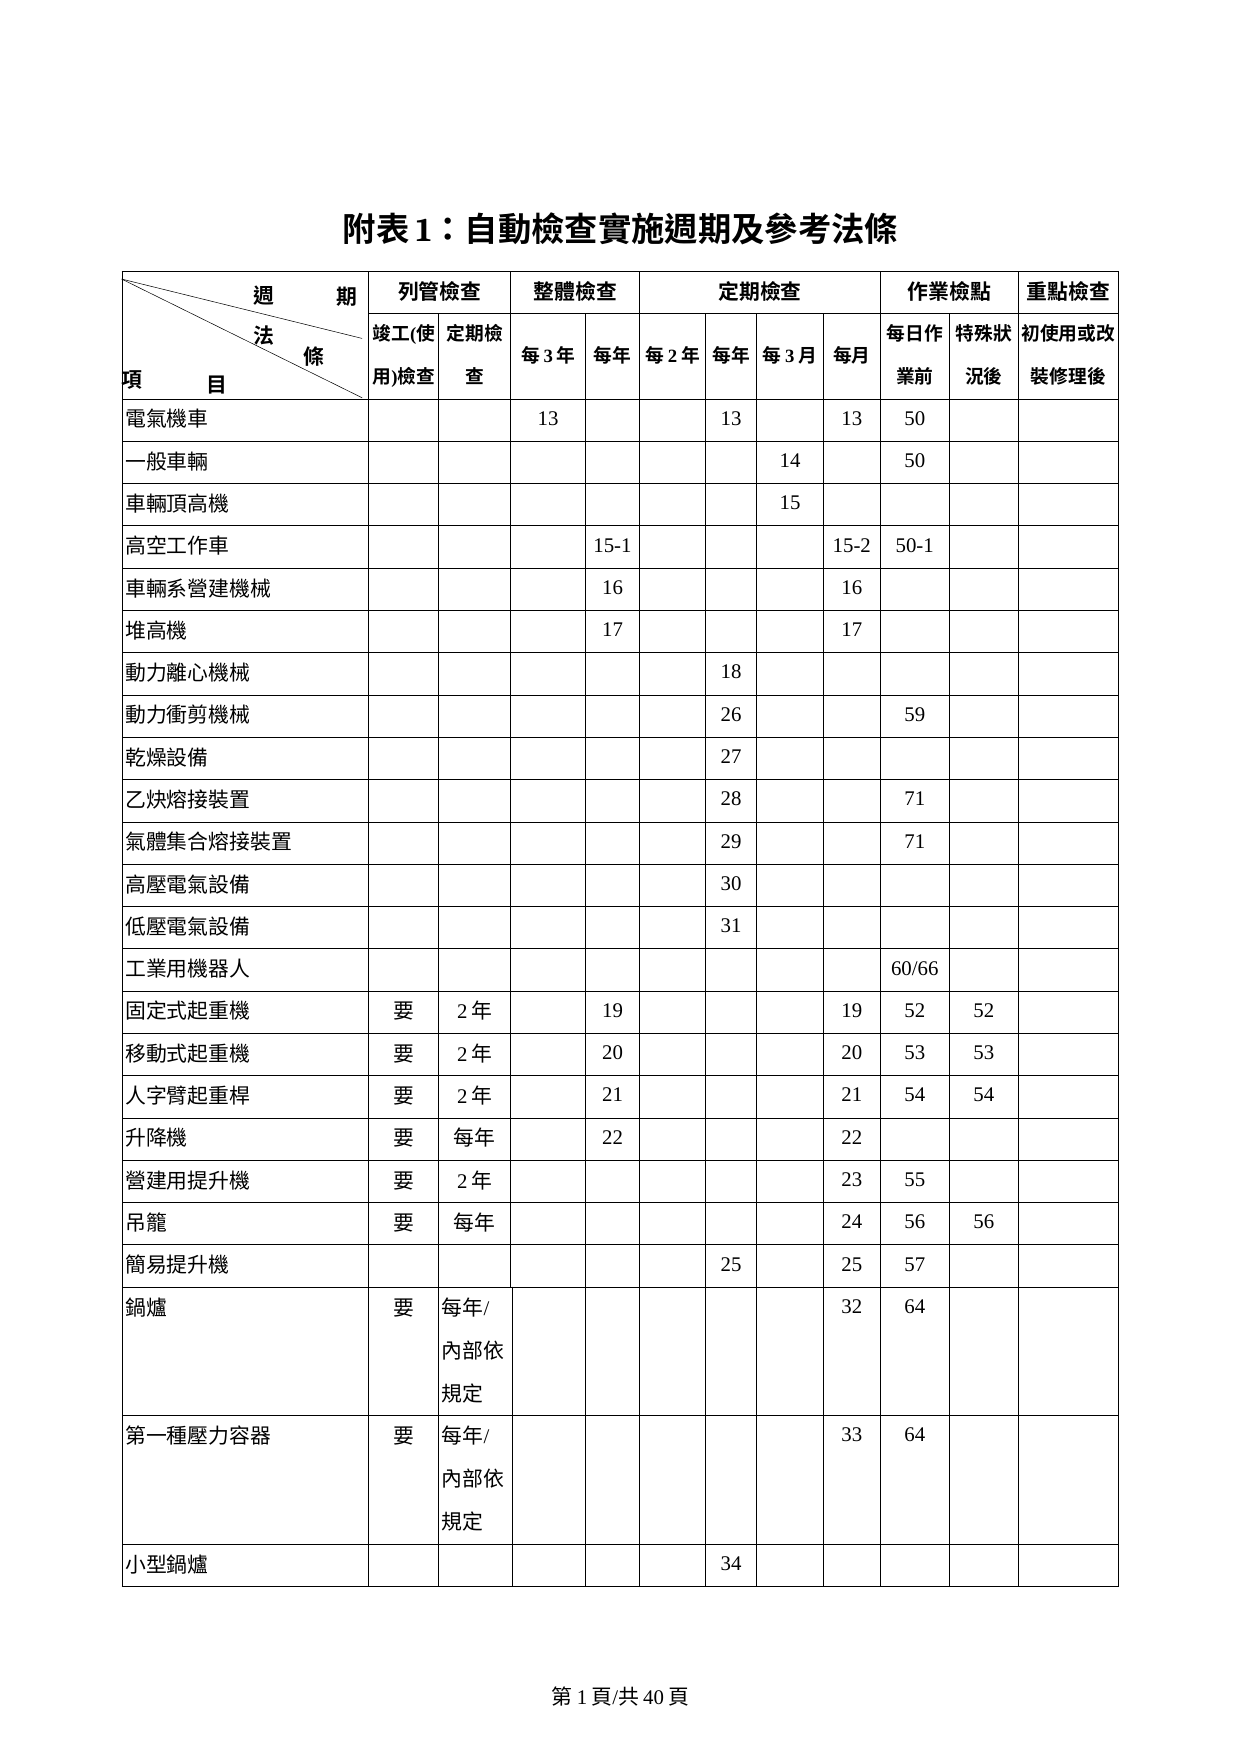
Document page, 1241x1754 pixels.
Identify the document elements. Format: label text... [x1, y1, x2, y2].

table_cell 50-1 [881, 526, 949, 568]
table_cell 54 [881, 1076, 949, 1117]
table_cell [757, 738, 823, 779]
table_cell 人字臂起重桿 [123, 1076, 368, 1117]
table_cell [439, 569, 510, 610]
table_cell [757, 823, 823, 864]
table_cell 每3年 [511, 314, 585, 398]
table_cell [511, 569, 585, 610]
table_cell 小型鍋爐 [123, 1545, 368, 1586]
table_cell 特殊狀況後 [950, 314, 1018, 398]
table_cell [881, 569, 949, 610]
table_cell [757, 1288, 823, 1415]
table_cell [439, 611, 510, 652]
table_cell [1019, 1076, 1118, 1117]
table_cell [511, 738, 585, 779]
table_cell 堆高機 [123, 611, 368, 652]
table_cell [950, 1119, 1018, 1160]
table_cell [640, 400, 705, 441]
table_cell 32 [824, 1288, 880, 1415]
table_cell [439, 949, 510, 991]
table_cell [369, 1245, 438, 1287]
table_cell [950, 1416, 1018, 1544]
table_cell 工業用機器人 [123, 949, 368, 991]
table_cell [1019, 1545, 1118, 1586]
table_header 定期檢查 [640, 272, 880, 313]
table_cell [1019, 400, 1118, 441]
table_cell [640, 1416, 705, 1544]
table_cell [640, 696, 705, 737]
table_header 作業檢點 [881, 272, 1018, 313]
table_cell [586, 484, 639, 525]
table_cell [706, 1203, 756, 1244]
table_cell [757, 696, 823, 737]
table_cell 每年 [586, 314, 639, 398]
table_cell 22 [586, 1119, 639, 1160]
table_cell [950, 611, 1018, 652]
table_cell 29 [706, 823, 756, 864]
table_cell 2年 [439, 1161, 510, 1202]
table_cell [1019, 823, 1118, 864]
table_cell [881, 653, 949, 694]
table_cell [511, 823, 585, 864]
table_cell 16 [824, 569, 880, 610]
table_cell [640, 1545, 705, 1586]
table_cell [881, 738, 949, 779]
table_cell [640, 1034, 705, 1075]
table_cell [586, 1545, 639, 1586]
table_cell 每年 [706, 314, 756, 398]
table_cell 13 [511, 400, 585, 441]
table_cell 30 [706, 865, 756, 906]
table_cell [706, 1416, 756, 1544]
table_cell [1019, 1161, 1118, 1202]
table_cell [439, 865, 510, 906]
table_cell [824, 823, 880, 864]
table_cell 要 [369, 1288, 438, 1415]
table_cell [511, 1161, 585, 1202]
table_cell 車輛系營建機械 [123, 569, 368, 610]
table_cell [439, 484, 510, 525]
table_cell 15 [757, 484, 823, 525]
table_cell [640, 653, 705, 694]
table_cell 71 [881, 780, 949, 821]
table_cell 55 [881, 1161, 949, 1202]
table_cell [640, 865, 705, 906]
table_cell 每年 [439, 1203, 510, 1244]
table_cell 17 [586, 611, 639, 652]
table_cell [640, 1288, 705, 1415]
table_cell [757, 1245, 823, 1287]
table_cell 22 [824, 1119, 880, 1160]
table_cell [511, 1119, 585, 1160]
table_cell [950, 653, 1018, 694]
table_cell [586, 400, 639, 441]
table_cell [706, 1076, 756, 1117]
table_cell [757, 1076, 823, 1117]
table_cell 每2年 [640, 314, 705, 398]
table_cell [439, 526, 510, 568]
table_cell 31 [706, 907, 756, 948]
table_cell 59 [881, 696, 949, 737]
table_cell 13 [824, 400, 880, 441]
table_cell [369, 653, 438, 694]
table_cell 動力衝剪機械 [123, 696, 368, 737]
table_cell [439, 442, 510, 483]
table_cell [1019, 992, 1118, 1033]
table_cell [439, 907, 510, 948]
table_cell [513, 1416, 585, 1544]
table_cell 25 [824, 1245, 880, 1287]
table_cell [640, 780, 705, 821]
table_cell [757, 526, 823, 568]
table_cell [757, 569, 823, 610]
table_cell [640, 949, 705, 991]
table_cell [950, 442, 1018, 483]
table_cell [757, 780, 823, 821]
table_cell [586, 949, 639, 991]
table_cell [824, 442, 880, 483]
table_cell [511, 1245, 585, 1287]
table_cell 2年 [439, 992, 510, 1033]
table_cell [513, 1288, 585, 1415]
table_cell 初使用或改裝修理後 [1019, 314, 1118, 398]
table_cell [586, 1161, 639, 1202]
table_cell [706, 1034, 756, 1075]
table_cell [824, 1545, 880, 1586]
table_cell [1019, 1416, 1118, 1544]
table_cell [586, 780, 639, 821]
table_cell [824, 907, 880, 948]
table_cell 14 [757, 442, 823, 483]
table_cell 乾燥設備 [123, 738, 368, 779]
table_cell [757, 1545, 823, 1586]
table_cell 氣體集合熔接裝置 [123, 823, 368, 864]
table_cell 車輛頂高機 [123, 484, 368, 525]
table_cell [369, 949, 438, 991]
table_cell [586, 442, 639, 483]
table_cell [439, 738, 510, 779]
table_cell 19 [586, 992, 639, 1033]
table_cell [511, 1076, 585, 1117]
table_cell 乙炔熔接裝置 [123, 780, 368, 821]
table_cell [1019, 696, 1118, 737]
table_cell 33 [824, 1416, 880, 1544]
table_cell [950, 526, 1018, 568]
table_cell [511, 992, 585, 1033]
table_cell [950, 780, 1018, 821]
table_cell 64 [881, 1288, 949, 1415]
table_cell [950, 823, 1018, 864]
table_cell [706, 949, 756, 991]
table_cell [757, 400, 823, 441]
table_cell [1019, 569, 1118, 610]
table_cell [511, 696, 585, 737]
table_cell [1019, 1288, 1118, 1415]
table_cell [950, 569, 1018, 610]
table_cell [824, 780, 880, 821]
table_cell [757, 1034, 823, 1075]
table_cell [1019, 865, 1118, 906]
table_cell [881, 907, 949, 948]
table_cell [1019, 949, 1118, 991]
table_cell [1019, 1034, 1118, 1075]
table_cell [1019, 442, 1118, 483]
table_cell 50 [881, 442, 949, 483]
table_cell [757, 1119, 823, 1160]
table_cell [757, 865, 823, 906]
table_header [123, 272, 368, 398]
table_cell 53 [950, 1034, 1018, 1075]
table_cell [369, 865, 438, 906]
table_cell 60/66 [881, 949, 949, 991]
table_cell [586, 738, 639, 779]
table_cell 56 [950, 1203, 1018, 1244]
table_cell 20 [824, 1034, 880, 1075]
table_cell 電氣機車 [123, 400, 368, 441]
table_cell [706, 1288, 756, 1415]
table_cell [881, 484, 949, 525]
table_cell [824, 738, 880, 779]
table_cell [640, 1245, 705, 1287]
table_cell [1019, 484, 1118, 525]
table_cell [369, 400, 438, 441]
table_cell [1019, 1119, 1118, 1160]
table_cell [369, 907, 438, 948]
table_cell [640, 1203, 705, 1244]
table_cell 要 [369, 992, 438, 1033]
table_cell [586, 1288, 639, 1415]
table_cell [1019, 1245, 1118, 1287]
table_cell [824, 653, 880, 694]
title 附表1：自動檢查實施週期及參考法條 [148, 189, 1092, 264]
table_cell [640, 738, 705, 779]
table_cell [369, 1545, 438, 1586]
table_cell [511, 653, 585, 694]
table_cell 64 [881, 1416, 949, 1544]
table_cell 要 [369, 1076, 438, 1117]
table_cell [511, 865, 585, 906]
table_cell [881, 865, 949, 906]
table_cell 每3月 [757, 314, 823, 398]
table_cell 每日作業前 [881, 314, 949, 398]
table_cell [586, 1203, 639, 1244]
table_cell [640, 1161, 705, 1202]
table_cell [586, 907, 639, 948]
table_cell 營建用提升機 [123, 1161, 368, 1202]
table_cell 每年/內部依規定 [439, 1416, 512, 1544]
table_cell [369, 780, 438, 821]
table_cell [369, 442, 438, 483]
table_cell [757, 1416, 823, 1544]
table_cell 低壓電氣設備 [123, 907, 368, 948]
table_cell [586, 696, 639, 737]
table_cell [586, 1416, 639, 1544]
table_cell [1019, 1203, 1118, 1244]
table_cell [881, 1119, 949, 1160]
table_cell 固定式起重機 [123, 992, 368, 1033]
table_cell [586, 653, 639, 694]
table_cell [824, 949, 880, 991]
table_cell [369, 569, 438, 610]
table_cell 34 [706, 1545, 756, 1586]
table_cell 24 [824, 1203, 880, 1244]
table_cell [757, 611, 823, 652]
table_cell 高空工作車 [123, 526, 368, 568]
table_cell [511, 907, 585, 948]
table_cell [640, 992, 705, 1033]
table_cell [824, 696, 880, 737]
table_cell 鍋爐 [123, 1288, 368, 1415]
table_cell [950, 1545, 1018, 1586]
table_cell [1019, 653, 1118, 694]
table_cell 動力離心機械 [123, 653, 368, 694]
table_cell [640, 907, 705, 948]
table_cell [1019, 526, 1118, 568]
table_cell 18 [706, 653, 756, 694]
table_cell [706, 442, 756, 483]
table_cell 移動式起重機 [123, 1034, 368, 1075]
table_cell [640, 1119, 705, 1160]
table_cell [757, 992, 823, 1033]
table_cell [706, 484, 756, 525]
table_cell 23 [824, 1161, 880, 1202]
table_cell 53 [881, 1034, 949, 1075]
table_cell [640, 442, 705, 483]
table_cell [586, 865, 639, 906]
table_cell 要 [369, 1161, 438, 1202]
table_cell [511, 484, 585, 525]
table_cell 50 [881, 400, 949, 441]
table_cell [706, 1161, 756, 1202]
table_cell [511, 526, 585, 568]
table_cell [1019, 907, 1118, 948]
table_cell 21 [586, 1076, 639, 1117]
table_cell 高壓電氣設備 [123, 865, 368, 906]
table_cell [369, 696, 438, 737]
table_cell 20 [586, 1034, 639, 1075]
table_cell [511, 1034, 585, 1075]
table_cell [439, 653, 510, 694]
table_cell [640, 484, 705, 525]
table_cell [950, 696, 1018, 737]
table_cell [881, 1545, 949, 1586]
table_cell [950, 949, 1018, 991]
table_cell [757, 653, 823, 694]
table_header 重點檢查 [1019, 272, 1118, 313]
table_cell [586, 1245, 639, 1287]
table_cell 19 [824, 992, 880, 1033]
table_cell [439, 400, 510, 441]
table_cell [950, 484, 1018, 525]
table_cell [586, 823, 639, 864]
table_cell [950, 1288, 1018, 1415]
table_cell 簡易提升機 [123, 1245, 368, 1287]
table_cell 每年 [439, 1119, 510, 1160]
table_cell [511, 1203, 585, 1244]
table_cell [950, 1245, 1018, 1287]
table_cell [706, 1119, 756, 1160]
table_cell 25 [706, 1245, 756, 1287]
table_cell 2年 [439, 1076, 510, 1117]
table_cell [369, 738, 438, 779]
table_header 整體檢查 [511, 272, 639, 313]
table_cell [757, 907, 823, 948]
table_cell [369, 526, 438, 568]
table_cell 52 [950, 992, 1018, 1033]
table_cell [640, 569, 705, 610]
table_cell [706, 992, 756, 1033]
table_cell [439, 780, 510, 821]
table_cell 17 [824, 611, 880, 652]
table_cell [369, 611, 438, 652]
table_cell 竣工(使用)檢查 [369, 314, 438, 398]
table_cell [369, 484, 438, 525]
table_cell [511, 780, 585, 821]
table_cell 56 [881, 1203, 949, 1244]
table_cell 吊籠 [123, 1203, 368, 1244]
table_cell [513, 1545, 585, 1586]
table_cell 2年 [439, 1034, 510, 1075]
table_cell [1019, 611, 1118, 652]
table_cell [757, 1161, 823, 1202]
table_cell [511, 442, 585, 483]
table_cell [757, 949, 823, 991]
table_cell 26 [706, 696, 756, 737]
table_cell [950, 1161, 1018, 1202]
table_cell 13 [706, 400, 756, 441]
table_cell 每年/內部依規定 [439, 1288, 512, 1415]
table_cell [950, 865, 1018, 906]
table_cell 54 [950, 1076, 1018, 1117]
table_cell [439, 823, 510, 864]
table_cell 15-1 [586, 526, 639, 568]
table_cell [757, 1203, 823, 1244]
table_cell [640, 1076, 705, 1117]
table_cell 一般車輛 [123, 442, 368, 483]
table_cell 要 [369, 1119, 438, 1160]
table_cell [706, 611, 756, 652]
table_cell [950, 738, 1018, 779]
table_cell [640, 611, 705, 652]
table_cell 28 [706, 780, 756, 821]
table_cell 27 [706, 738, 756, 779]
table_cell [824, 484, 880, 525]
table_cell [511, 949, 585, 991]
table_cell 要 [369, 1203, 438, 1244]
table_cell [439, 696, 510, 737]
table_cell [1019, 738, 1118, 779]
table_cell [369, 823, 438, 864]
table_cell [706, 569, 756, 610]
table_cell [640, 526, 705, 568]
table_cell [439, 1245, 510, 1287]
table_cell 71 [881, 823, 949, 864]
table_cell [511, 611, 585, 652]
table_cell [881, 611, 949, 652]
table_cell 16 [586, 569, 639, 610]
table_cell [950, 907, 1018, 948]
table_cell 52 [881, 992, 949, 1033]
table_cell 要 [369, 1416, 438, 1544]
table_header 列管檢查 [369, 272, 510, 313]
table_cell 要 [369, 1034, 438, 1075]
table_cell [1019, 780, 1118, 821]
table_cell 每月 [824, 314, 880, 398]
table_cell [439, 1545, 512, 1586]
table_cell [824, 865, 880, 906]
table_cell 21 [824, 1076, 880, 1117]
table_cell 定期檢查 [439, 314, 510, 398]
table_cell 升降機 [123, 1119, 368, 1160]
table_cell 57 [881, 1245, 949, 1287]
table_cell 15-2 [824, 526, 880, 568]
table_cell [640, 823, 705, 864]
table_cell 第一種壓力容器 [123, 1416, 368, 1544]
table_cell [950, 400, 1018, 441]
table_cell [706, 526, 756, 568]
